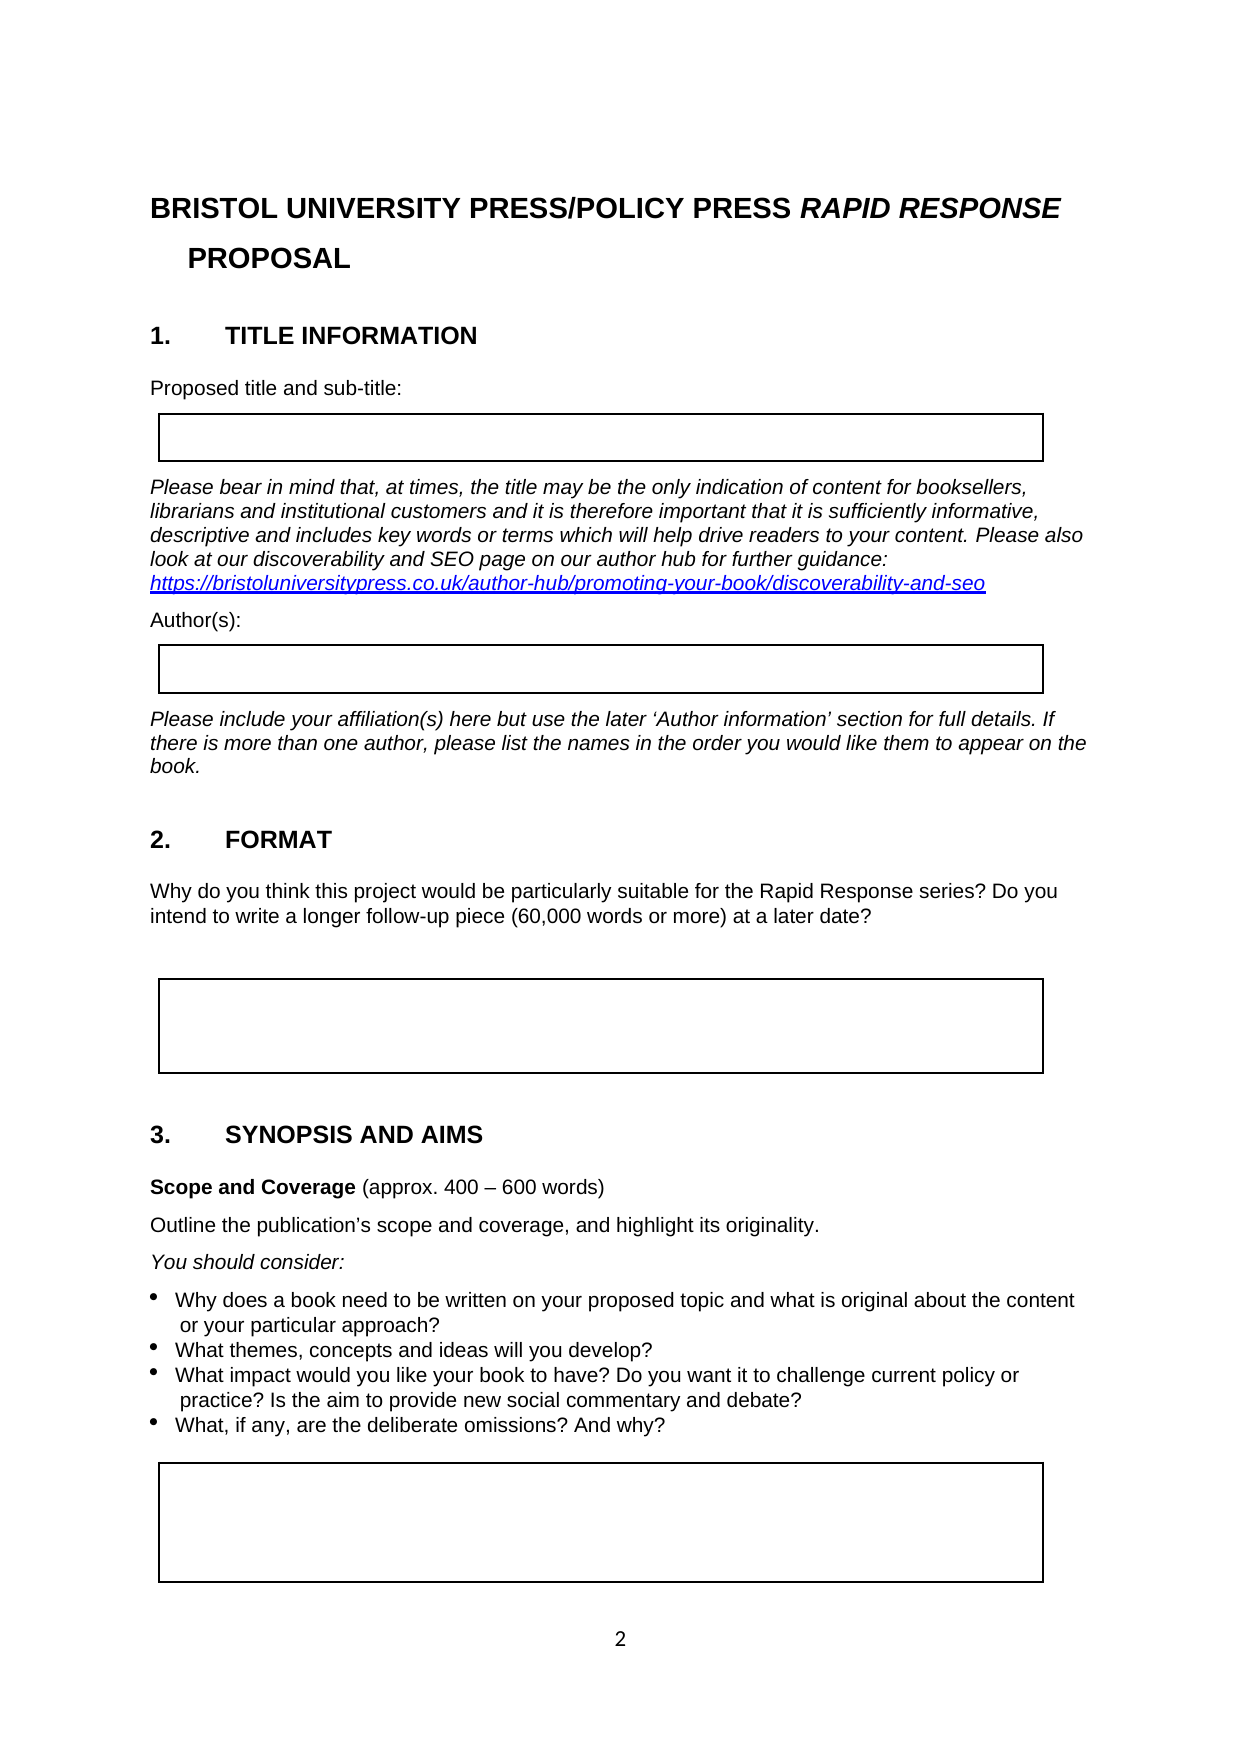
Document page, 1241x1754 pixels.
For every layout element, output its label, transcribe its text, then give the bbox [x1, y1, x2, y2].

text Author(s): [150, 607, 1090, 632]
table_header [160, 1464, 1042, 1581]
text 2. FORMAT [150, 803, 1090, 853]
text Outline the publication’s scope and coverage, and highlight its originality. [150, 1212, 1090, 1237]
text You should consider: [150, 1249, 1090, 1274]
text Bristol University Press/Policy Press Rapid response Proposal [150, 175, 1090, 275]
table_header [160, 415, 1042, 460]
list What, if any, are the deliberate omissions? And why? [150, 1412, 1090, 1437]
text Proposed title and sub-title: [150, 375, 1090, 400]
table_header [160, 646, 1042, 692]
table_header [160, 980, 1042, 1072]
text Scope and Coverage (approx. 400 – 600 words) [150, 1174, 1090, 1199]
text 1. TITLE INFORMATION [150, 300, 1090, 350]
text Please include your affiliation(s) here but use the later ‘Author information’ section for full details. If there is more than one author, please list the names in the order you would like them to appear on the book. [150, 706, 1090, 778]
list Why does a book need to be written on your proposed topic and what is original about the content or your particular approach? [150, 1287, 1090, 1337]
text Please bear in mind that, at times, the title may be the only indication of content for booksellers, librarians and institutional customers and it is therefore important that it is sufficiently informative, descriptive and includes key words or terms which will help drive readers to your content. Please also look at our discoverability and SEO page on our author hub for further guidance: https://bristoluniversitypress.co.uk/author-hub/promoting-your-book/discoverability-and-seo [150, 474, 1090, 594]
text Why do you think this project would be particularly suitable for the Rapid Response series? Do you intend to write a longer follow-up piece (60,000 words or more) at a later date? [150, 878, 1090, 928]
list What impact would you like your book to have? Do you want it to challenge current policy or practice? Is the aim to provide new social commentary and debate? [150, 1362, 1090, 1412]
text 3. SYNOpSIS AND AIMS [150, 1099, 1090, 1149]
list What themes, concepts and ideas will you develop? [150, 1337, 1090, 1362]
